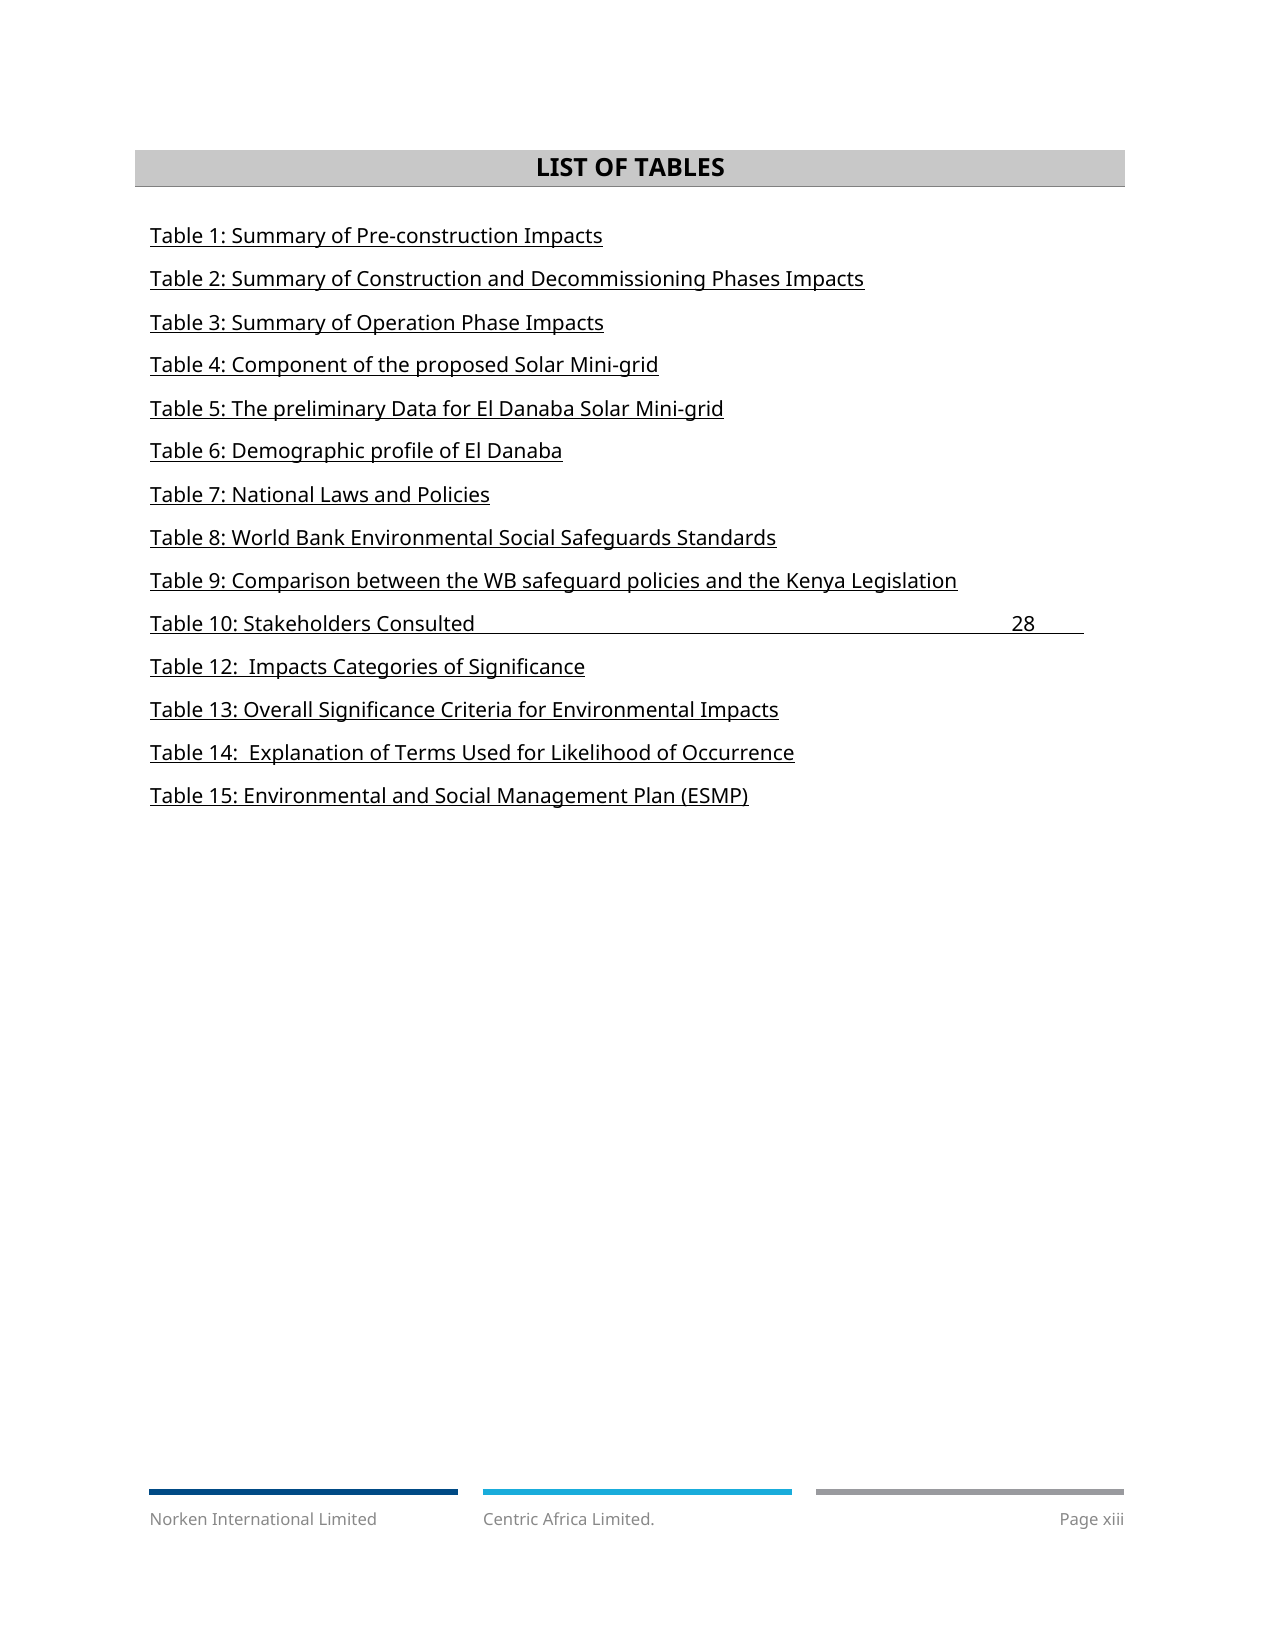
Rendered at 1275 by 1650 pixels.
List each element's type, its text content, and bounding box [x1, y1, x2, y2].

subtitle LIST OF TABLES [135, 150, 1125, 186]
